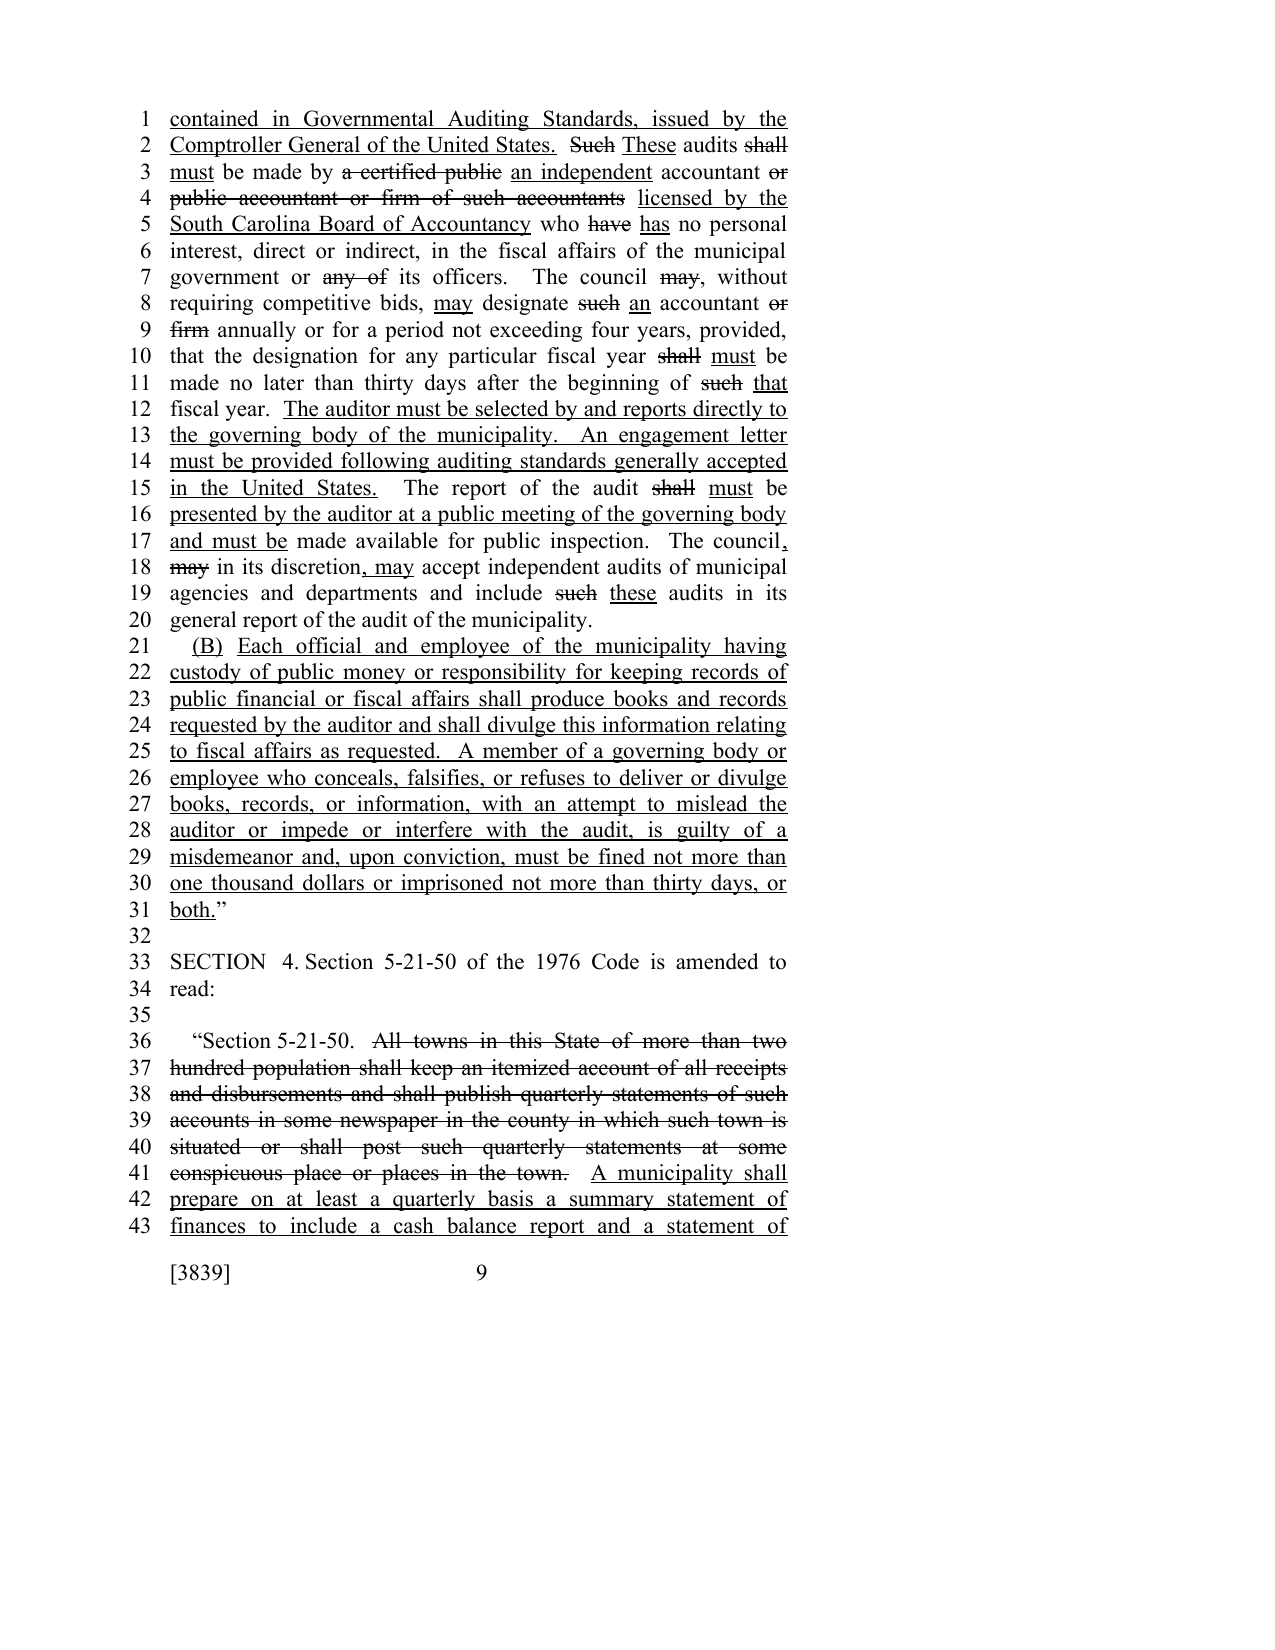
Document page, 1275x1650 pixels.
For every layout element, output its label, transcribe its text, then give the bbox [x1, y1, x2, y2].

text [169, 1210, 787, 1235]
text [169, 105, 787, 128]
text SECTION 4. Section 5-21-50 of the 1976 Code is amended to read: [169, 948, 787, 1001]
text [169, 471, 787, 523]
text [169, 129, 787, 444]
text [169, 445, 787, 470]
